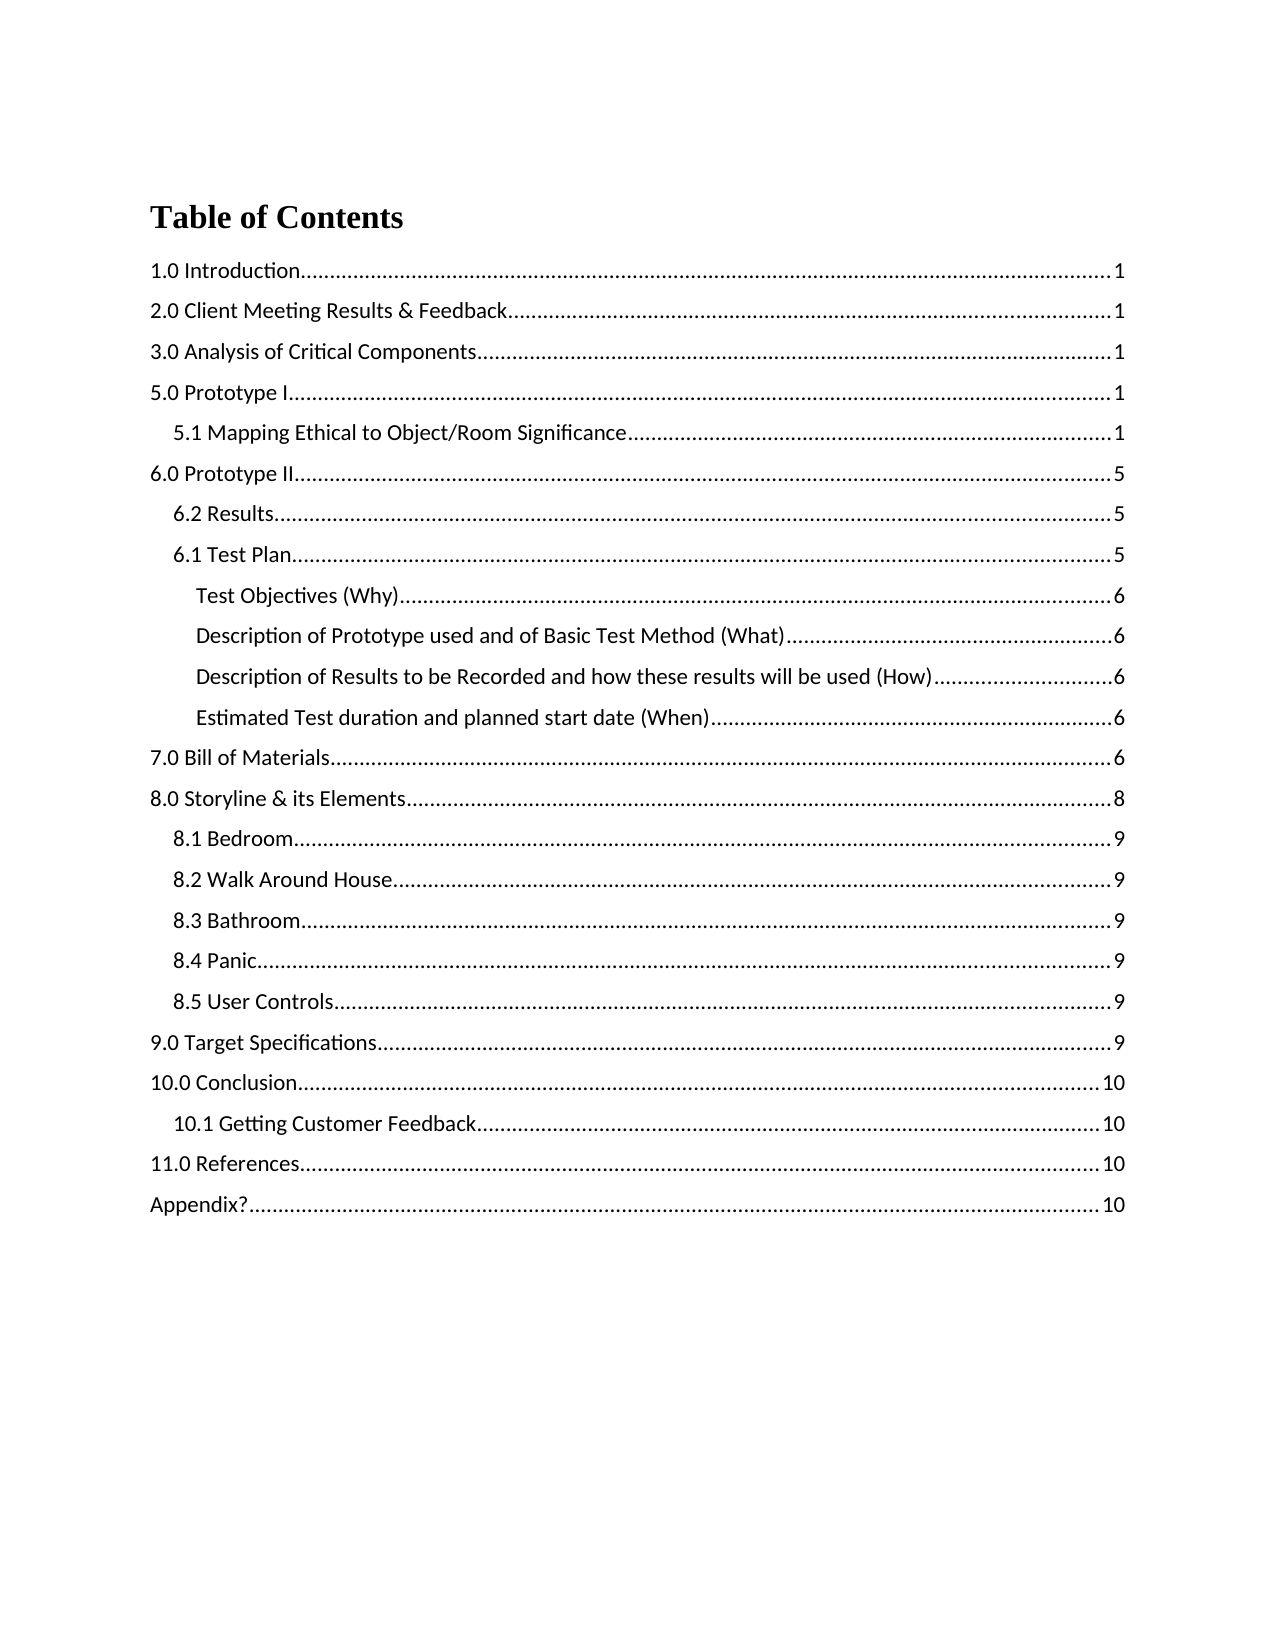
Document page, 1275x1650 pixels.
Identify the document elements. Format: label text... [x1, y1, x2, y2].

text Table of Contents [150, 198, 1125, 236]
